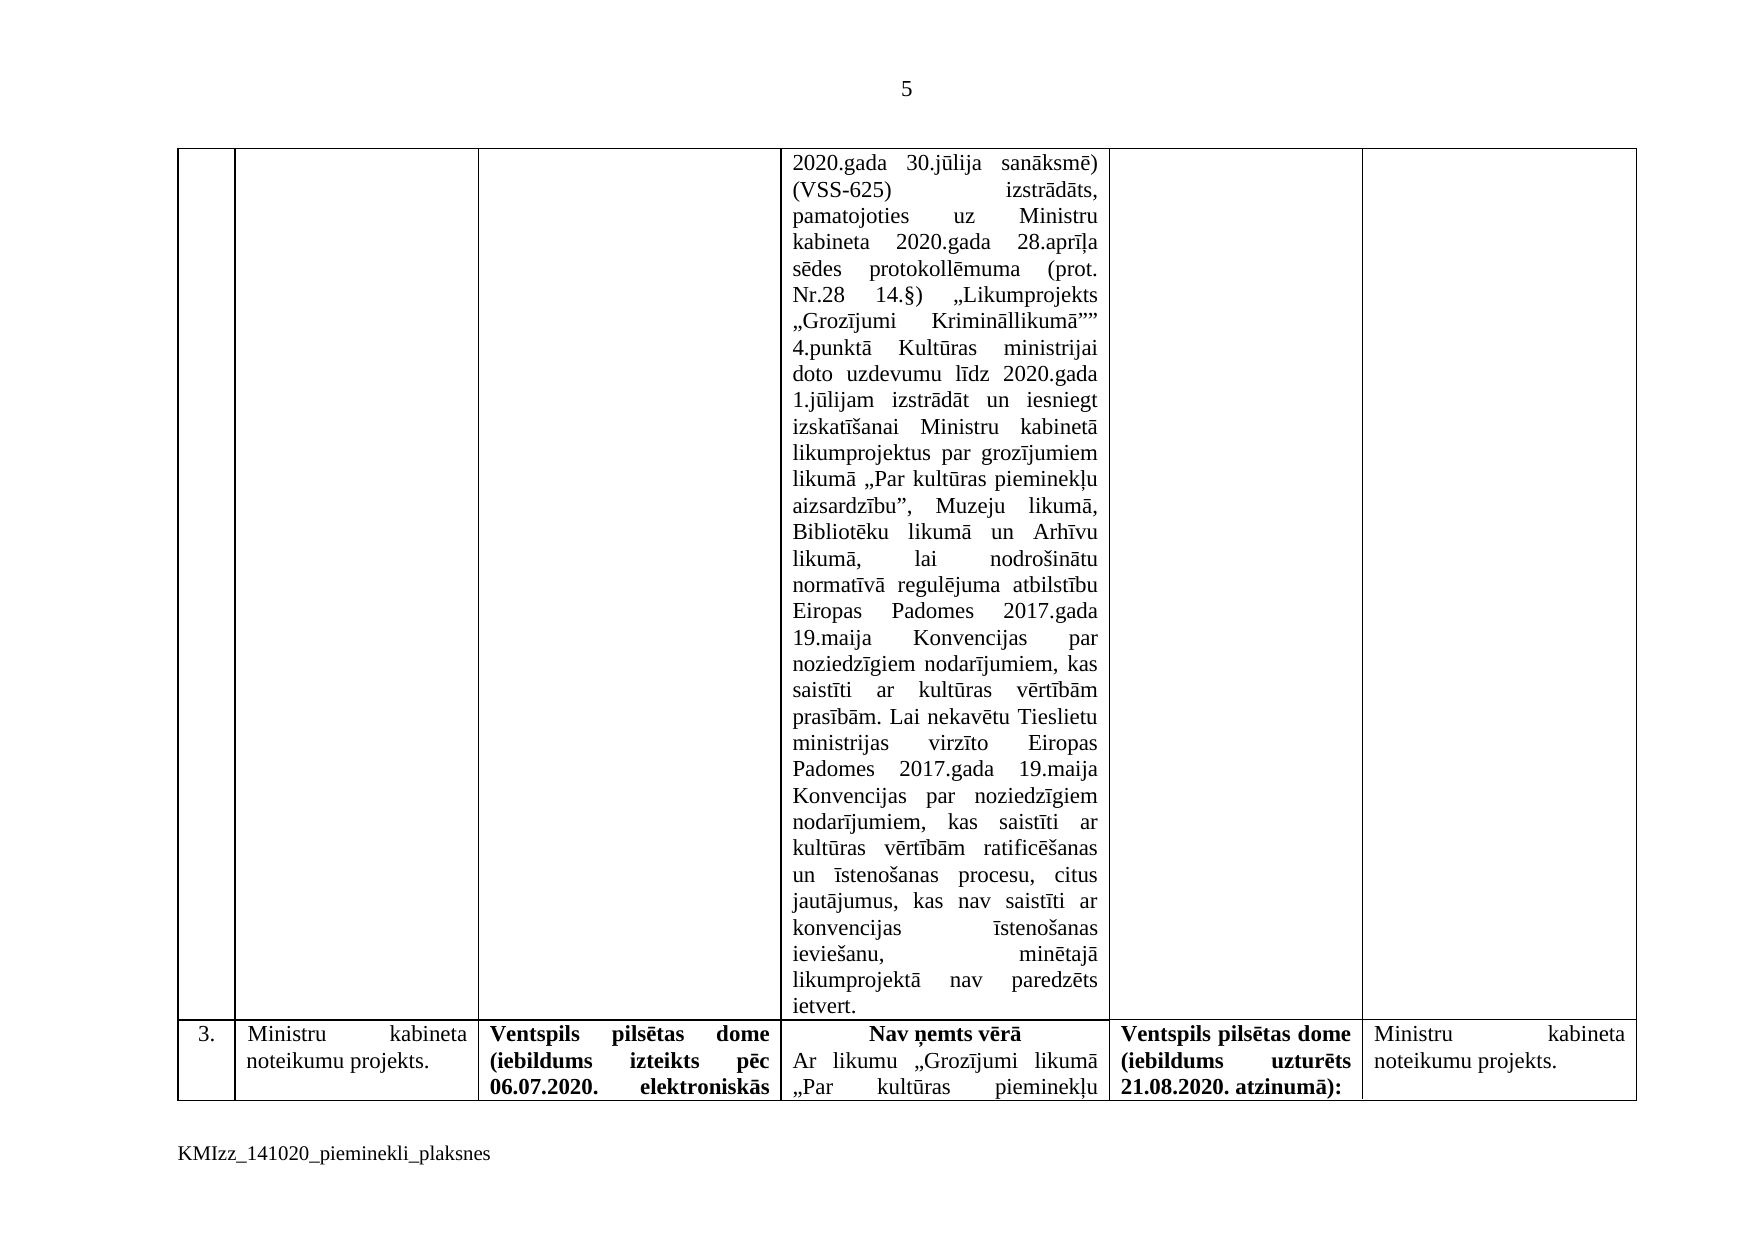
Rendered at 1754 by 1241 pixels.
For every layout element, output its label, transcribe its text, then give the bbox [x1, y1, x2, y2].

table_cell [479, 149, 780, 1019]
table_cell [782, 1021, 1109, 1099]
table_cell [236, 149, 478, 1019]
table_cell 2. [179, 149, 234, 1019]
table_cell [1110, 149, 1362, 1019]
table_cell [1363, 1020, 1636, 1099]
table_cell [782, 149, 1109, 1019]
table_cell 3. [179, 1021, 234, 1099]
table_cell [236, 1021, 478, 1099]
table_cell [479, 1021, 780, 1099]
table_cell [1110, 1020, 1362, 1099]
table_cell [1363, 149, 1636, 1019]
